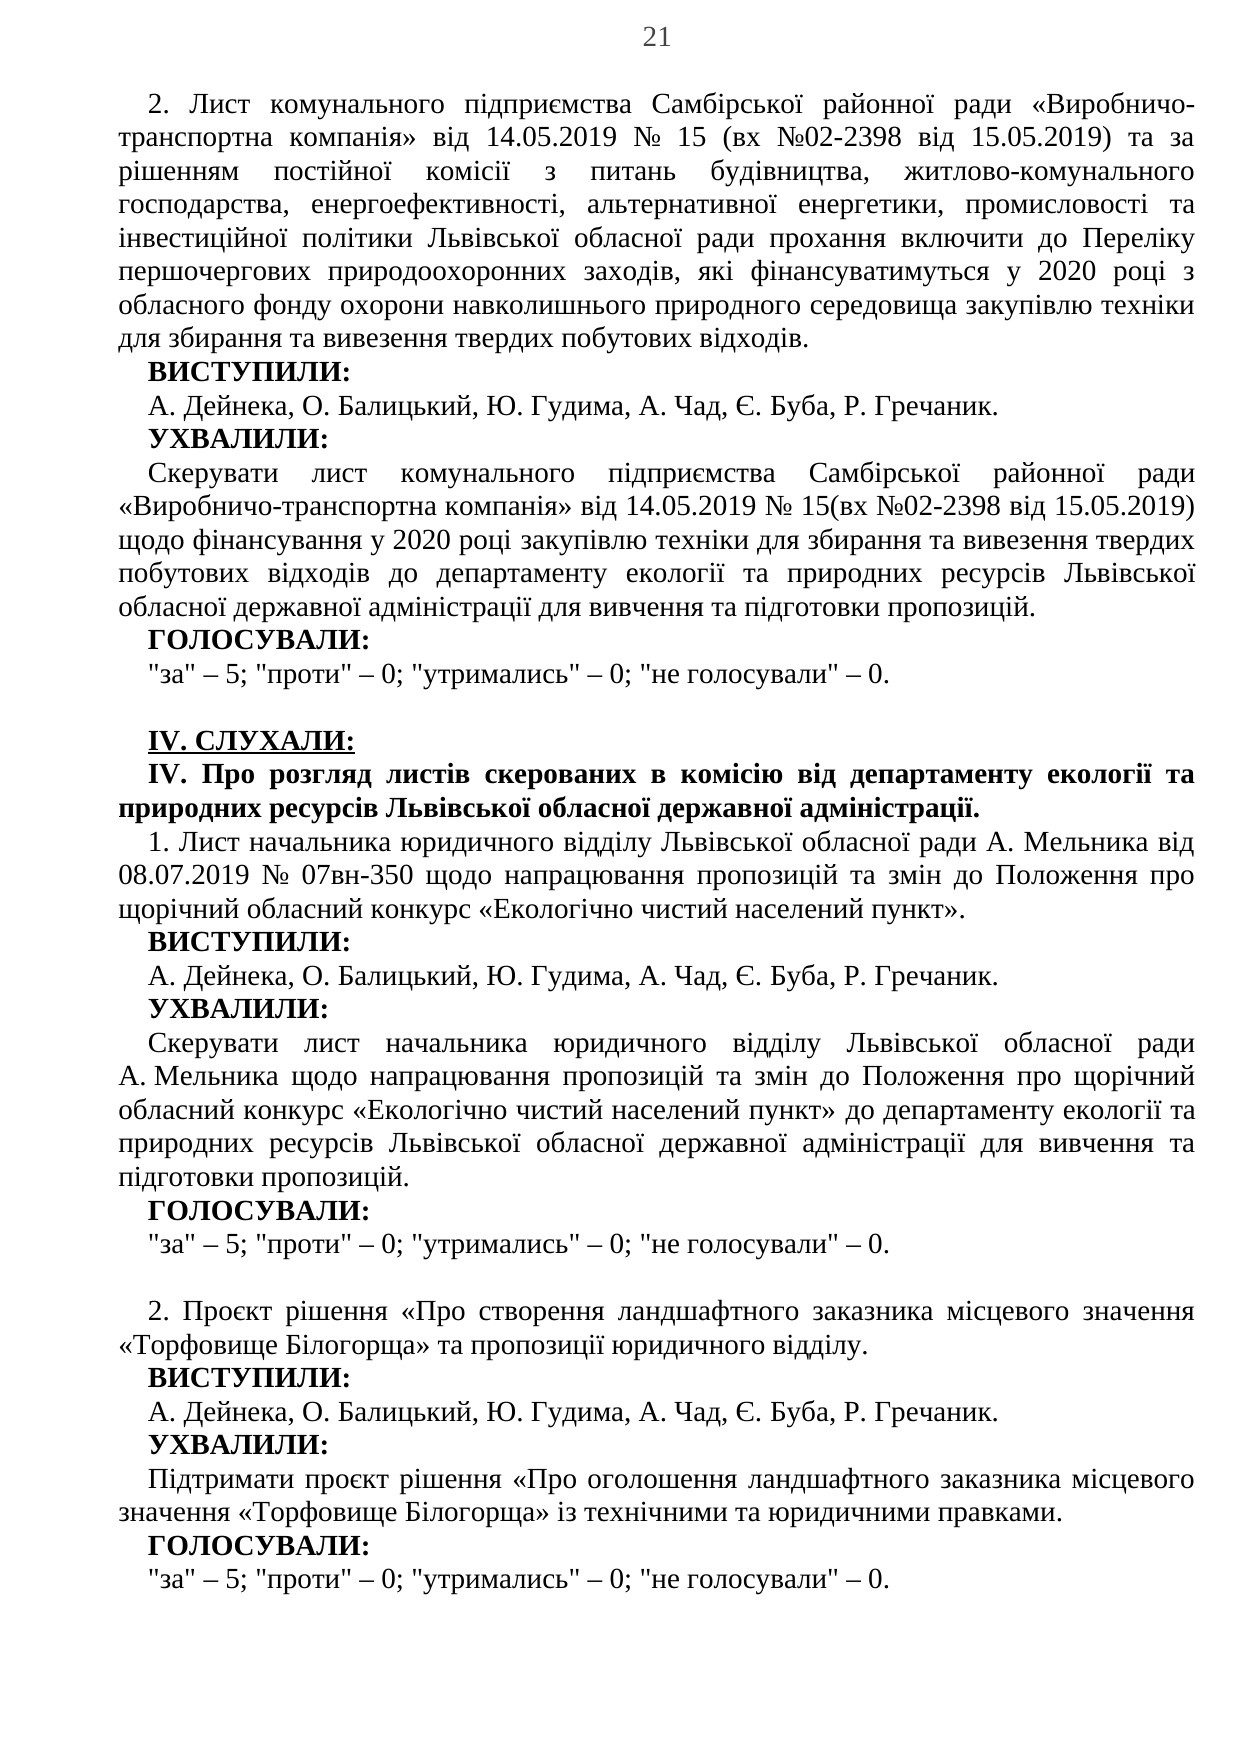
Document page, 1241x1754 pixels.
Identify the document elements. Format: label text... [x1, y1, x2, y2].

text ВИСТУПИЛИ: [118, 924, 1196, 958]
text 2. Проєкт рішення «Про створення ландшафтного заказника місцевого значення «Торфовище Білогорща» та пропозиції юридичного відділу. [118, 1293, 1196, 1360]
text УХВАЛИЛИ: [118, 1427, 1196, 1461]
text ВИСТУПИЛИ: [118, 1360, 1196, 1394]
text ГОЛОСУВАЛИ: [118, 1528, 1196, 1562]
text 1. Лист начальника юридичного відділу Львівської обласної ради А. Мельника від 08.07.2019 № 07вн-350 щодо напрацювання пропозицій та змін до Положення про щорічний обласний конкурс «Екологічно чистий населений пункт». [118, 824, 1196, 924]
text 2. Лист комунального підприємства Самбірської районної ради «Виробничо-транспортна компанія» від 14.05.2019 № 15 (вх №02-2398 від 15.05.2019) та за рішенням постійної комісії з питань будівництва, житлово-комунального господарства, енергоефективності, альтернативної енергетики, промисловості та інвестиційної політики Львівської обласної ради прохання включити до Переліку першочергових природоохоронних заходів, які фінансуватимуться у 2020 році з обласного фонду охорони навколишнього природного середовища закупівлю техніки для збирання та вивезення твердих побутових відходів. [118, 86, 1196, 354]
text Скерувати лист начальника юридичного відділу Львівської обласної ради А. Мельника щодо напрацювання пропозицій та змін до Положення про щорічний обласний конкурс «Екологічно чистий населений пункт» до департаменту екології та природних ресурсів Львівської обласної державної адміністрації для вивчення та підготовки пропозицій. [118, 1025, 1196, 1193]
text Підтримати проєкт рішення «Про оголошення ландшафтного заказника місцевого значення «Торфовище Білогорща» із технічними та юридичними правками. [118, 1461, 1196, 1528]
text "за" – 5; "проти" – 0; "утримались" – 0; "не голосували" – 0. [118, 656, 1196, 689]
text "за" – 5; "проти" – 0; "утримались" – 0; "не голосували" – 0. [118, 1226, 1196, 1260]
text А. Дейнека, О. Балицький, Ю. Гудима, А. Чад, Є. Буба, Р. Гречаник. [118, 388, 1196, 421]
text "за" – 5; "проти" – 0; "утримались" – 0; "не голосували" – 0. [118, 1562, 1196, 1595]
text УХВАЛИЛИ: [118, 421, 1196, 455]
text ІV. Про розгляд листів скерованих в комісію від департаменту екології та природних ресурсів Львівської обласної державної адміністрації. [118, 757, 1196, 824]
text Скерувати лист комунального підприємства Самбірської районної ради «Виробничо-транспортна компанія» від 14.05.2019 № 15(вх №02-2398 від 15.05.2019) щодо фінансування у 2020 році закупівлю техніки для збирання та вивезення твердих побутових відходів до департаменту екології та природних ресурсів Львівської обласної державної адміністрації для вивчення та підготовки пропозицій. [118, 455, 1196, 622]
text ІV. СЛУХАЛИ: [118, 723, 1196, 757]
text УХВАЛИЛИ: [118, 991, 1196, 1025]
text А. Дейнека, О. Балицький, Ю. Гудима, А. Чад, Є. Буба, Р. Гречаник. [118, 958, 1196, 991]
text ГОЛОСУВАЛИ: [118, 622, 1196, 656]
text ВИСТУПИЛИ: [118, 354, 1196, 388]
text А. Дейнека, О. Балицький, Ю. Гудима, А. Чад, Є. Буба, Р. Гречаник. [118, 1394, 1196, 1427]
text ГОЛОСУВАЛИ: [118, 1193, 1196, 1226]
